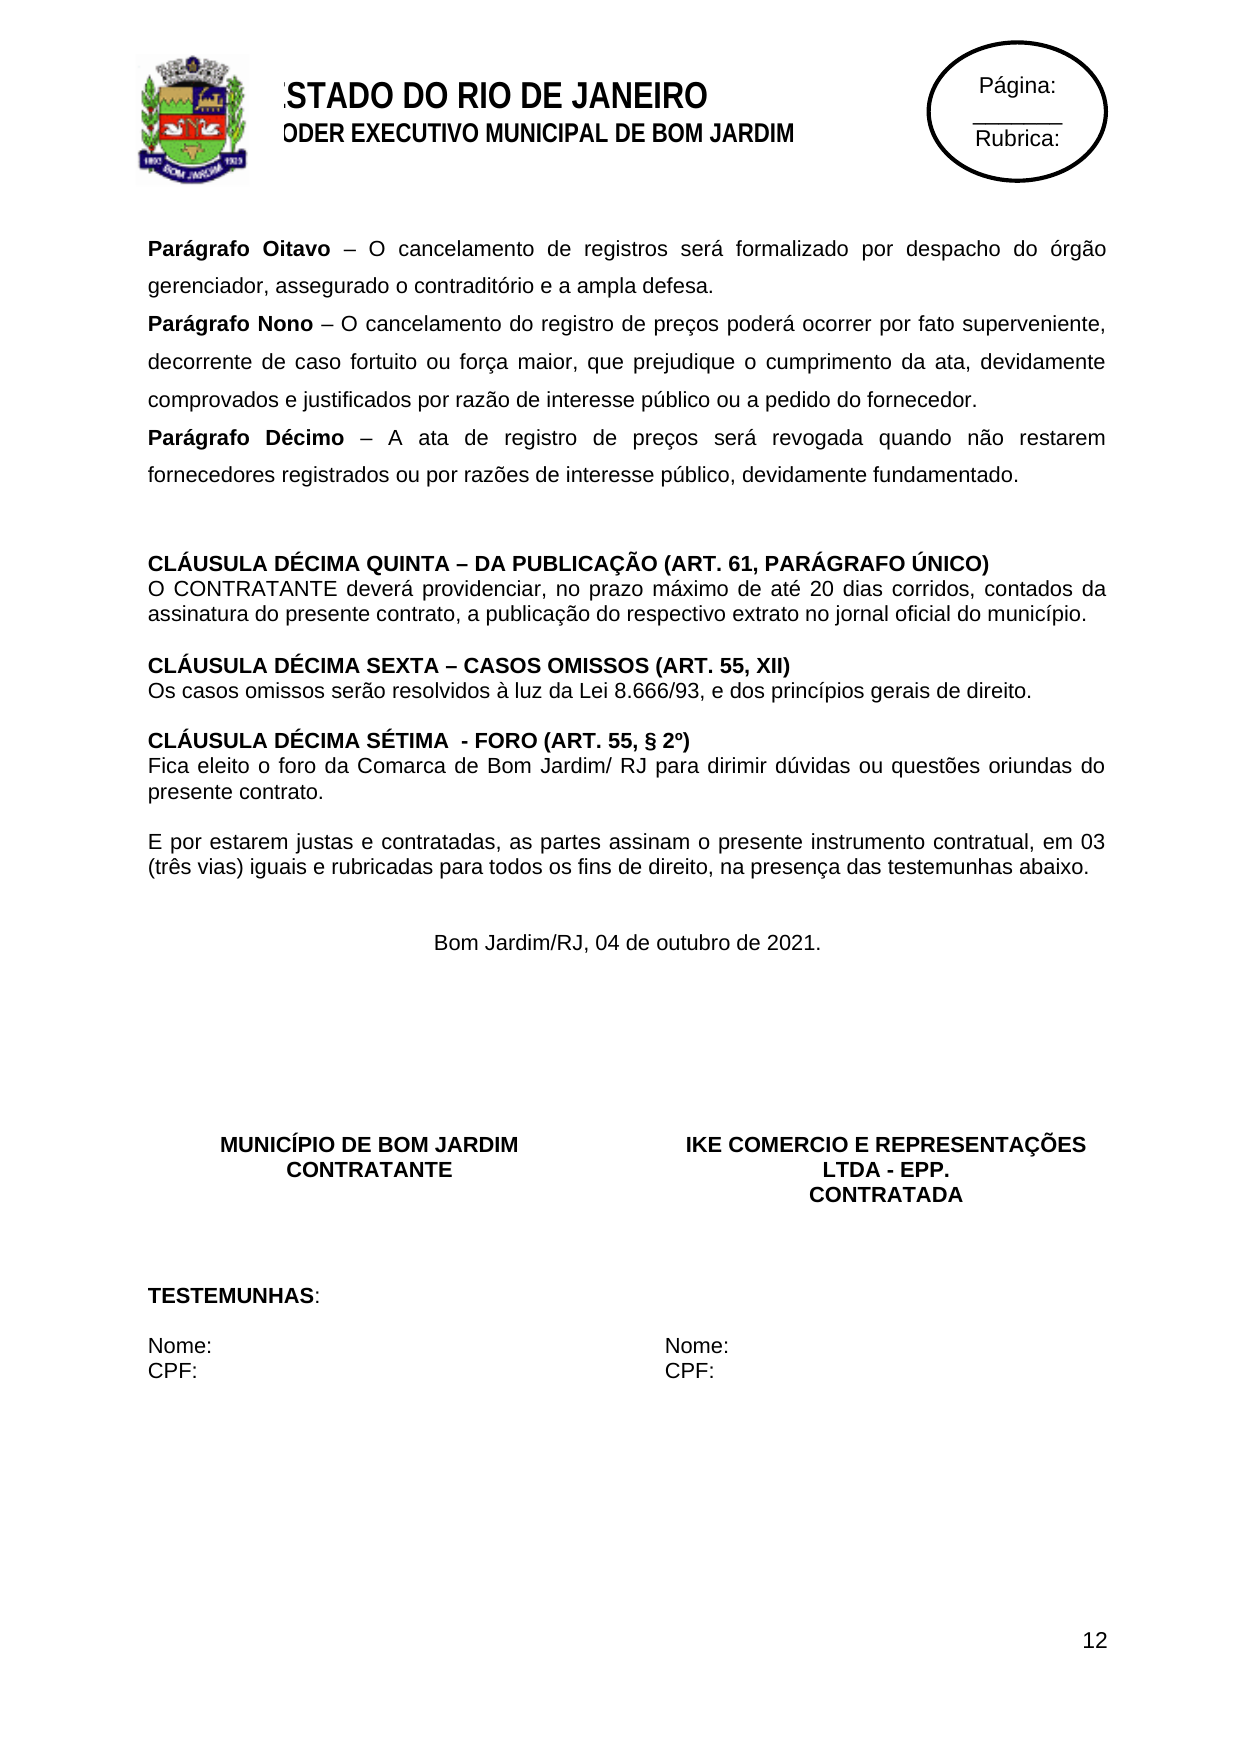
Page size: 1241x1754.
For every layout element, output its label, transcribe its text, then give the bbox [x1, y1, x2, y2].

text Bom Jardim/RJ, 04 de outubro de 2021. [148, 930, 1107, 955]
text CLÁUSULA DÉCIMA SÉTIMA - FORO (ART. 55, § 2º) [148, 728, 1107, 753]
text TESTEMUNHAS: [148, 1283, 1107, 1308]
text CONTRATADA [664, 1182, 1107, 1207]
text CLÁUSULA DÉCIMA SEXTA – CASOS OMISSOS (ART. 55, XII) [148, 652, 1107, 678]
text Os casos omissos serão resolvidos à luz da Lei 8.666/93, e dos princípios gerais de direito. [148, 678, 1107, 703]
text Nome: [664, 1333, 1107, 1358]
text Nome: [148, 1333, 591, 1358]
text O CONTRATANTE deverá providenciar, no prazo máximo de até 20 dias corridos, contados da assinatura do presente contrato, a publicação do respectivo extrato no jornal oficial do município. [148, 576, 1107, 626]
text CPF: [664, 1358, 1107, 1383]
text Parágrafo Nono – O cancelamento do registro de preços poderá ocorrer por fato superveniente, decorrente de caso fortuito ou força maior, que prejudique o cumprimento da ata, devidamente comprovados e justificados por razão de interesse público ou a pedido do fornecedor. [148, 311, 1107, 412]
text Fica eleito o foro da Comarca de Bom Jardim/ RJ para dirimir dúvidas ou questões oriundas do presente contrato. [148, 753, 1107, 804]
text MUNICÍPIO DE BOM JARDIM CONTRATANTE [148, 1131, 591, 1182]
text Parágrafo Décimo – A ata de registro de preços será revogada quando não restarem fornecedores registrados ou por razões de interesse público, devidamente fundamentado. [148, 424, 1107, 487]
text Parágrafo Oitavo – O cancelamento de registros será formalizado por despacho do órgão gerenciador, assegurado o contraditório e a ampla defesa. [148, 201, 1107, 298]
text CLÁUSULA DÉCIMA QUINTA – DA PUBLICAÇÃO (ART. 61, PARÁGRAFO ÚNICO) [148, 551, 1107, 576]
text E por estarem justas e contratadas, as partes assinam o presente instrumento contratual, em 03 (três vias) iguais e rubricadas para todos os fins de direito, na presença das testemunhas abaixo. [148, 829, 1107, 879]
text CPF: [148, 1358, 591, 1383]
